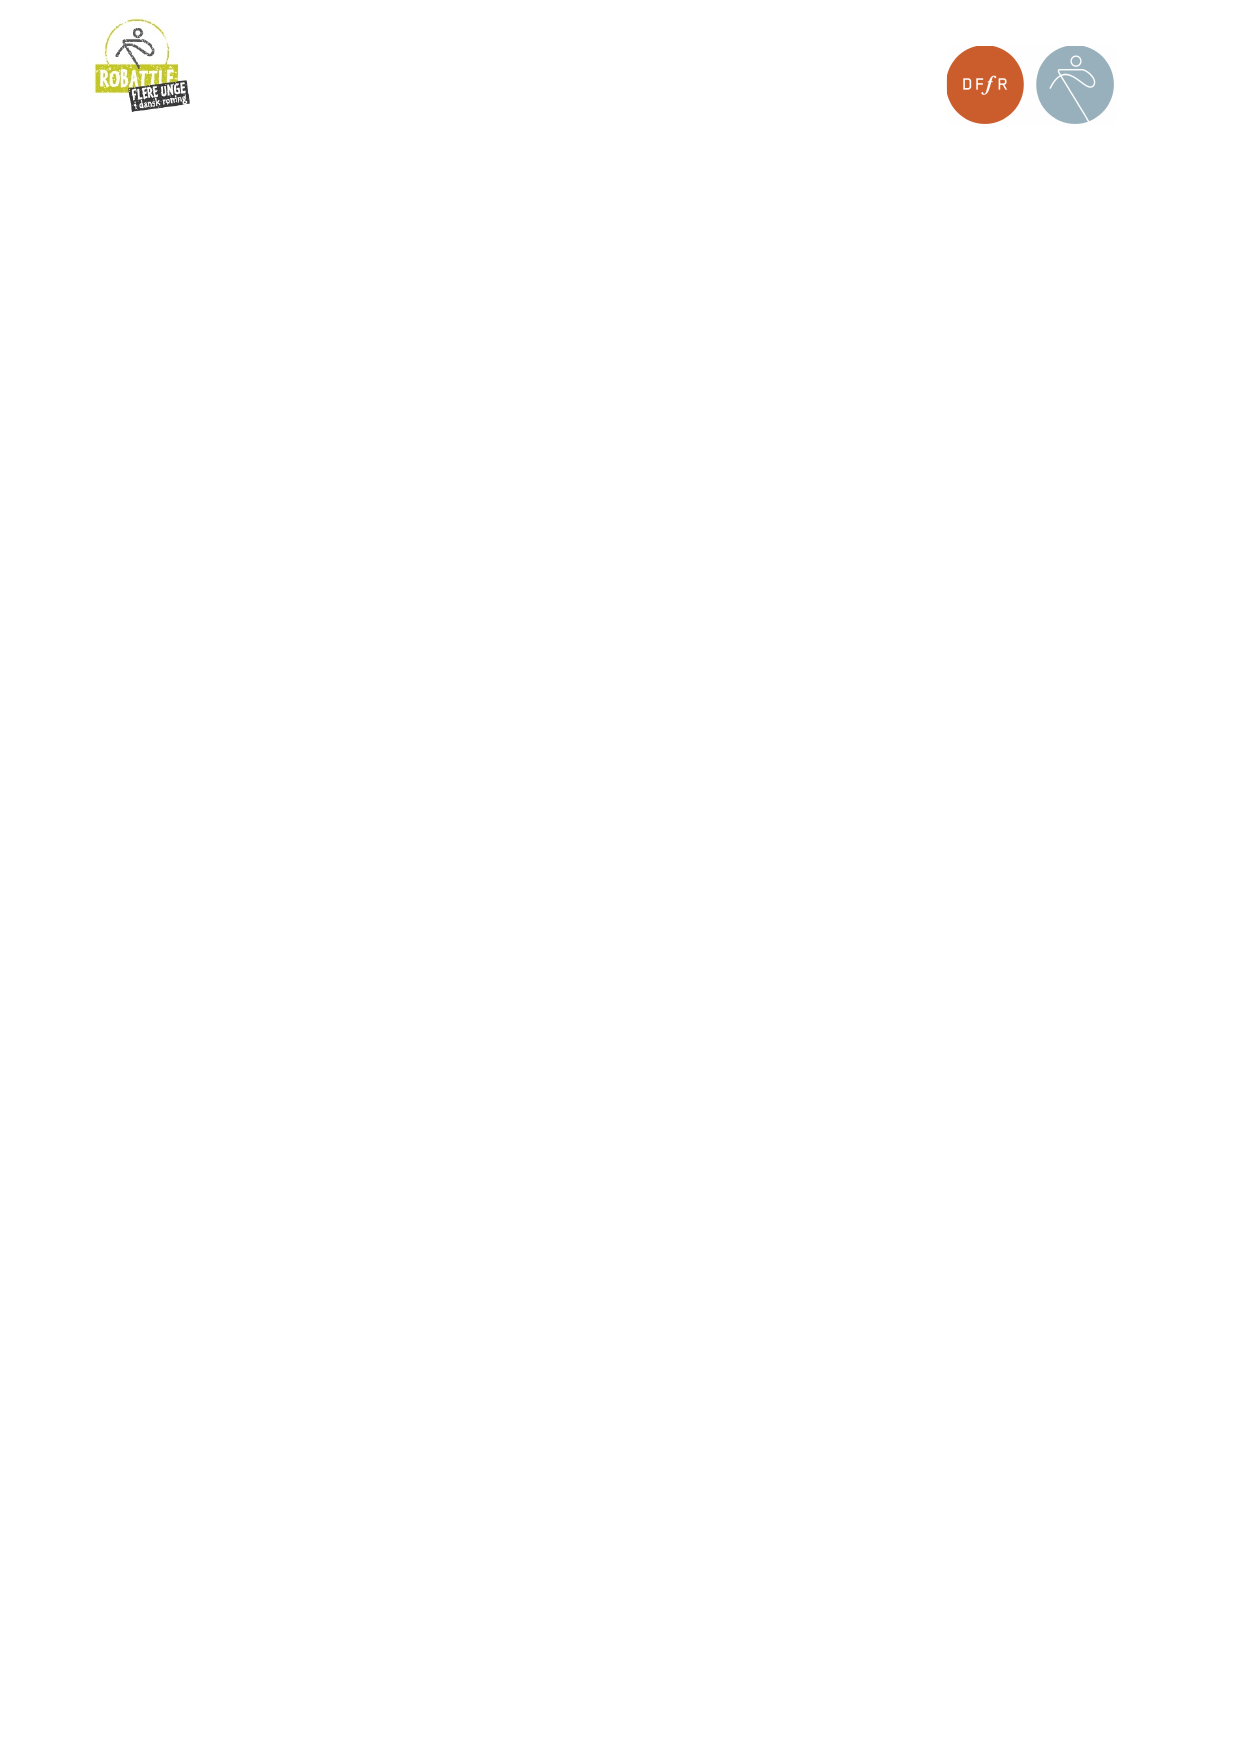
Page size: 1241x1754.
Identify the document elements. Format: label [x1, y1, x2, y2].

picture [75, 13, 198, 117]
picture [946, 46, 1116, 125]
